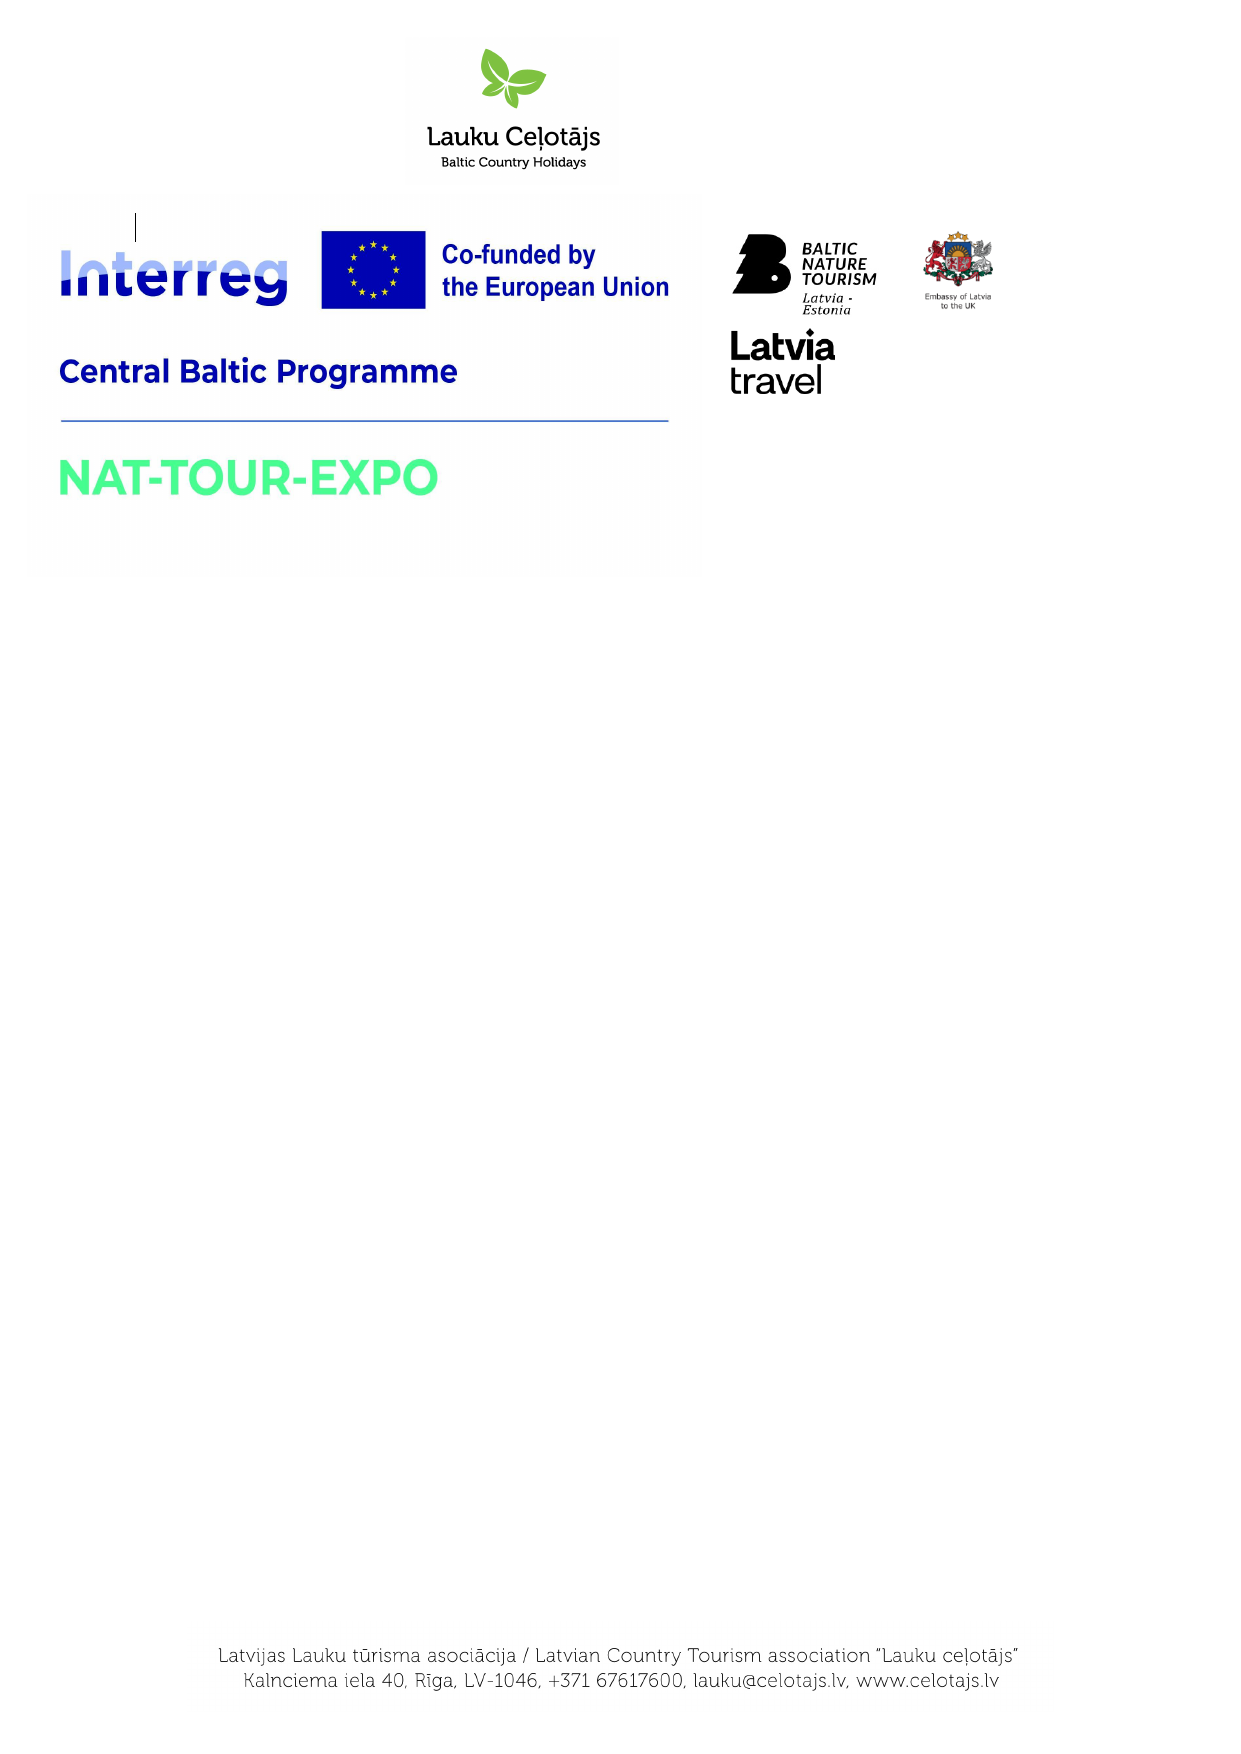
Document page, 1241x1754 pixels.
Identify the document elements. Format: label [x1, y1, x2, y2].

picture [405, 37, 619, 185]
picture [731, 328, 835, 394]
picture [725, 224, 879, 322]
picture [26, 194, 702, 577]
picture [886, 224, 1018, 318]
picture [186, 1621, 1054, 1712]
